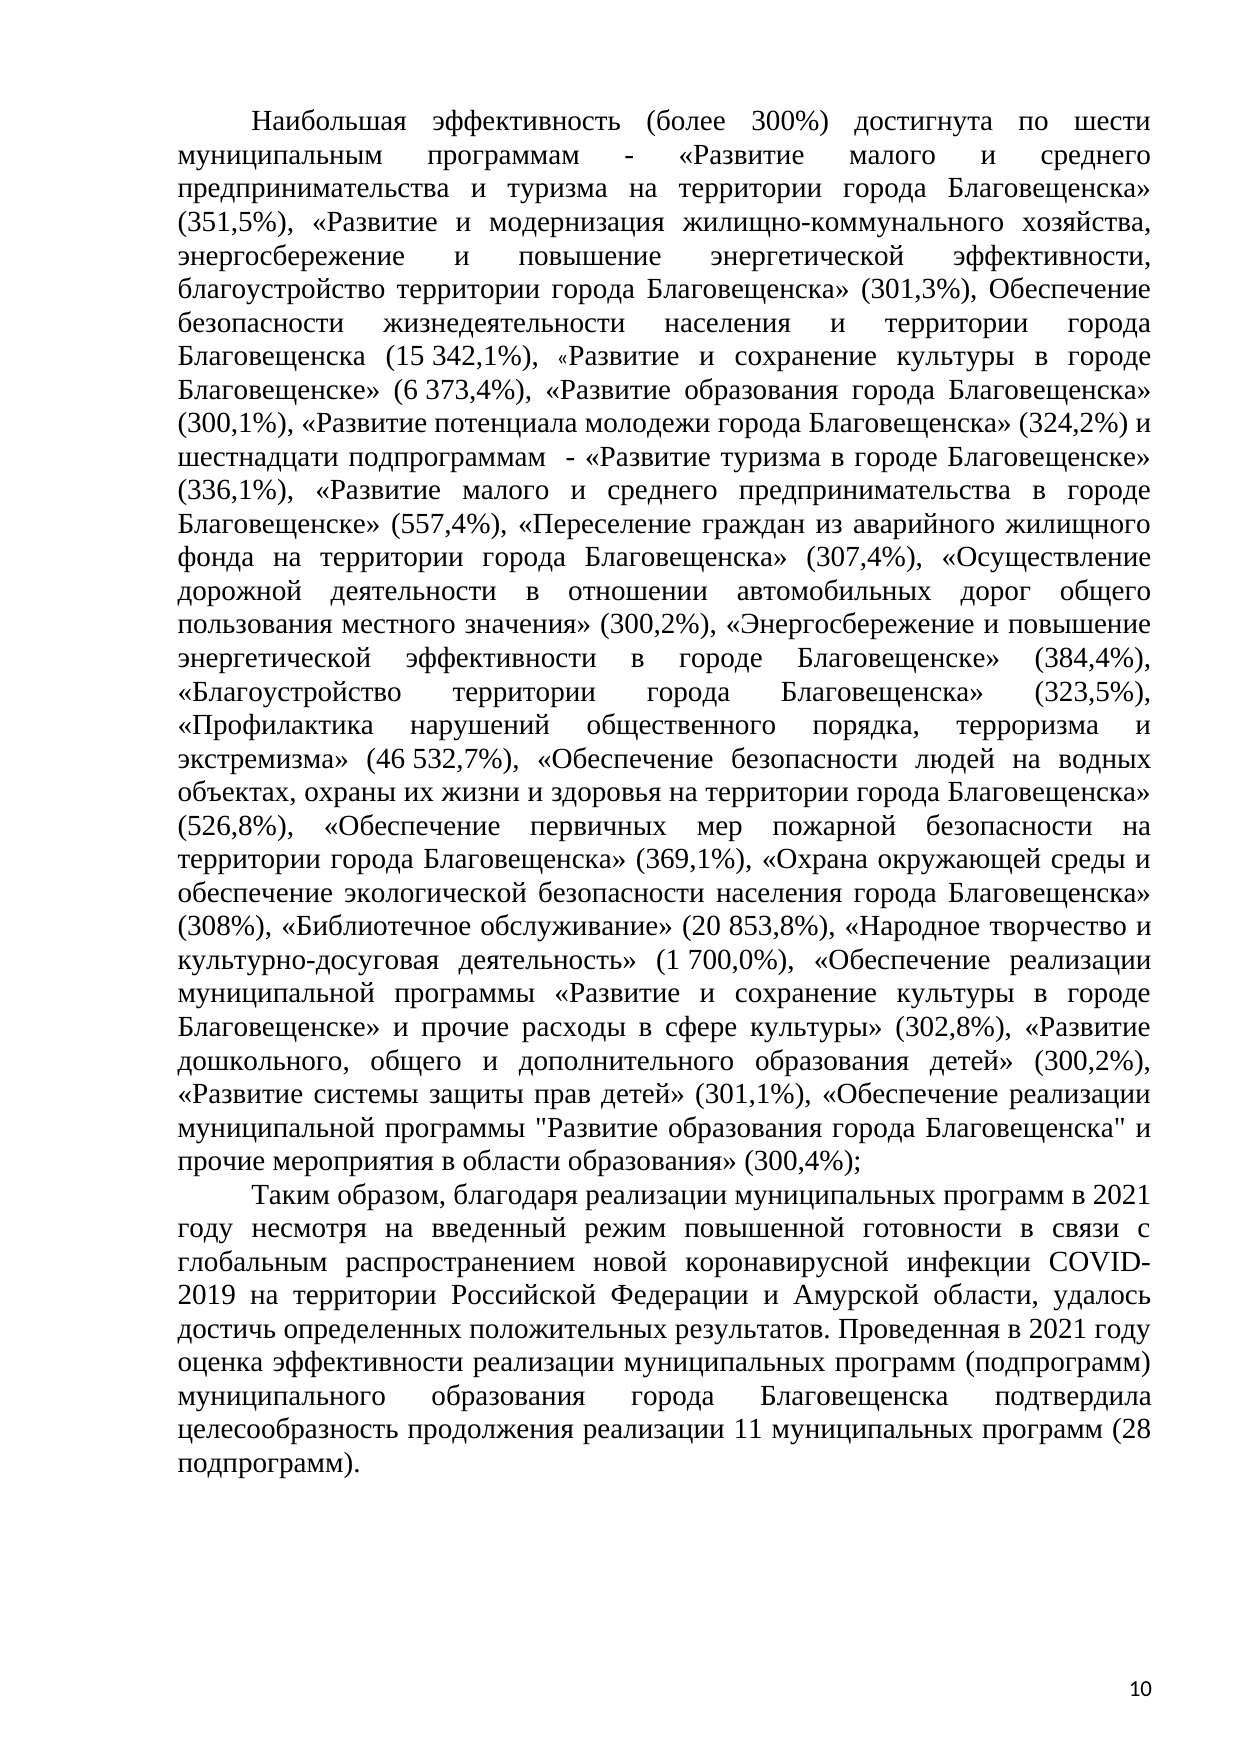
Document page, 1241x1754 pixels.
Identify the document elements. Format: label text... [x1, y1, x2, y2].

text Таким образом, благодаря реализации муниципальных программ в 2021 году несмотря на введенный режим повышенной готовности в связи с глобальным распространением новой коронавирусной инфекции COVID-2019 на территории Российской Федерации и Амурской области, удалось достичь определенных положительных результатов. Проведенная в 2021 году оценка эффективности реализации муниципальных программ (подпрограмм) муниципального образования города Благовещенска подтвердила целесообразность продолжения реализации 11 муниципальных программ (28 подпрограмм). [177, 1177, 1152, 1479]
text Наибольшая эффективность (более 300%) достигнута по шести муниципальным программам - «Развитие малого и среднего предпринимательства и туризма на территории города Благовещенска» (351,5%), «Развитие и модернизация жилищно-коммунального хозяйства, энергосбережение и повышение энергетической эффективности, благоустройство территории города Благовещенска» (301,3%), Обеспечение безопасности жизнедеятельности населения и территории города Благовещенска (15 342,1%), «Развитие и сохранение культуры в городе Благовещенске» (6 373,4%), «Развитие образования города Благовещенска» (300,1%), «Развитие потенциала молодежи города Благовещенска» (324,2%) и шестнадцати подпрограммам - «Развитие туризма в городе Благовещенске» (336,1%), «Развитие малого и среднего предпринимательства в городе Благовещенске» (557,4%), «Переселение граждан из аварийного жилищного фонда на территории города Благовещенска» (307,4%), «Осуществление дорожной деятельности в отношении автомобильных дорог общего пользования местного значения» (300,2%), «Энергосбережение и повышение энергетической эффективности в городе Благовещенске» (384,4%), «Благоустройство территории города Благовещенска» (323,5%), «Профилактика нарушений общественного порядка, терроризма и экстремизма» (46 532,7%), «Обеспечение безопасности людей на водных объектах, охраны их жизни и здоровья на территории города Благовещенска» (526,8%), «Обеспечение первичных мер пожарной безопасности на территории города Благовещенска» (369,1%), «Охрана окружающей среды и обеспечение экологической безопасности населения города Благовещенска» (308%), «Библиотечное обслуживание» (20 853,8%), «Народное творчество и культурно-досуговая деятельность» (1 700,0%), «Обеспечение реализации муниципальной программы «Развитие и сохранение культуры в городе Благовещенске» и прочие расходы в сфере культуры» (302,8%), «Развитие дошкольного, общего и дополнительного образования детей» (300,2%), «Развитие системы защиты прав детей» (301,1%), «Обеспечение реализации муниципальной программы "Развитие образования города Благовещенска" и прочие мероприятия в области образования» (300,4%); [177, 103, 1152, 1177]
